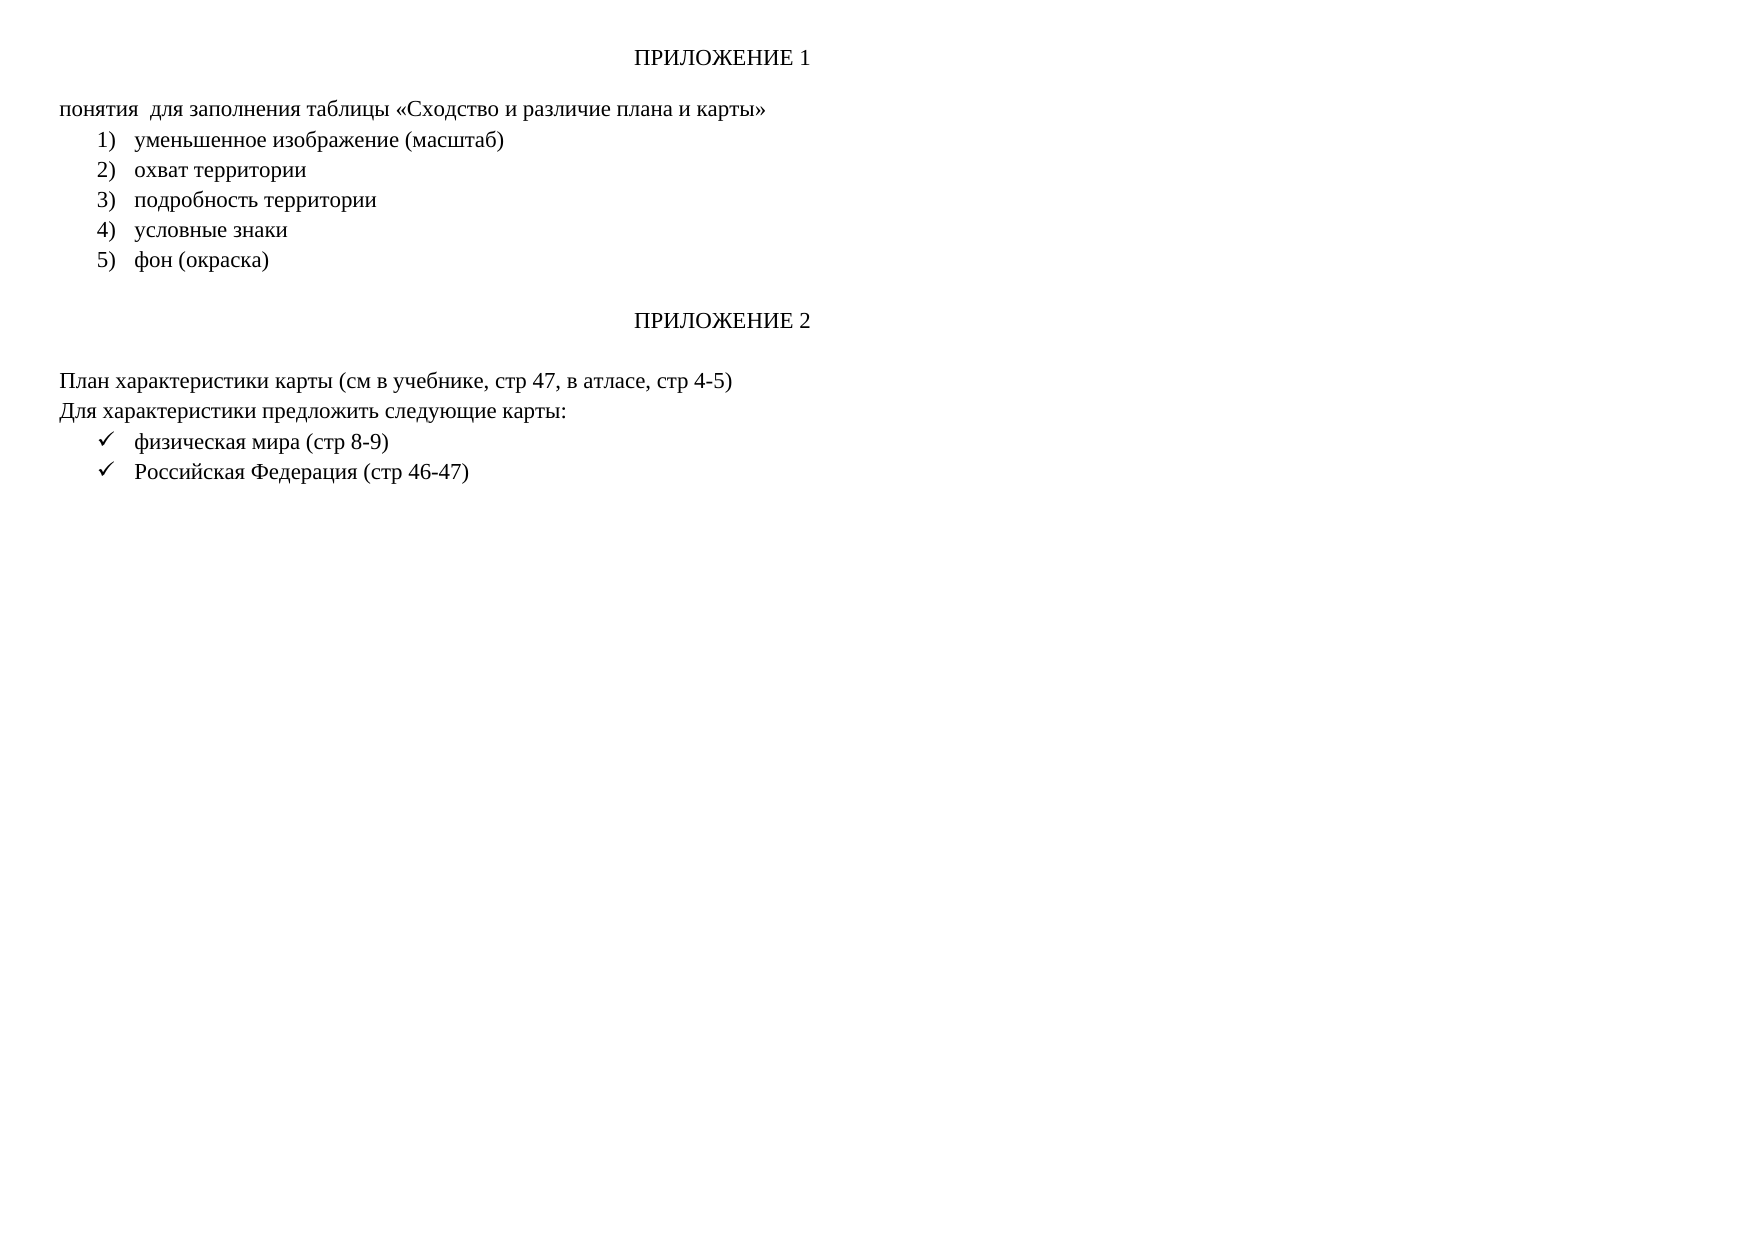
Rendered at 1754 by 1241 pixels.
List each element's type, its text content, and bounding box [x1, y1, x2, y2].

list уменьшенное изображение (масштаб) [97, 126, 811, 152]
list подробность территории [97, 186, 811, 212]
list Для характеристики предложить следующие карты: [59, 397, 811, 424]
list Российская Федерация (стр 46-47) [97, 458, 811, 484]
list условные знаки [97, 216, 811, 243]
list охват территории [97, 156, 811, 182]
text понятия для заполнения таблицы «Сходство и различие плана и карты» [59, 95, 811, 122]
list ПРИЛОЖЕНИЕ 2 [134, 307, 811, 333]
list План характеристики карты (см в учебнике, стр 47, в атласе, стр 4-5) [59, 367, 811, 394]
list фон (окраска) [97, 246, 811, 273]
list физическая мира (стр 8-9) [97, 428, 811, 454]
text ПРИЛОЖЕНИЕ 1 [59, 44, 811, 71]
